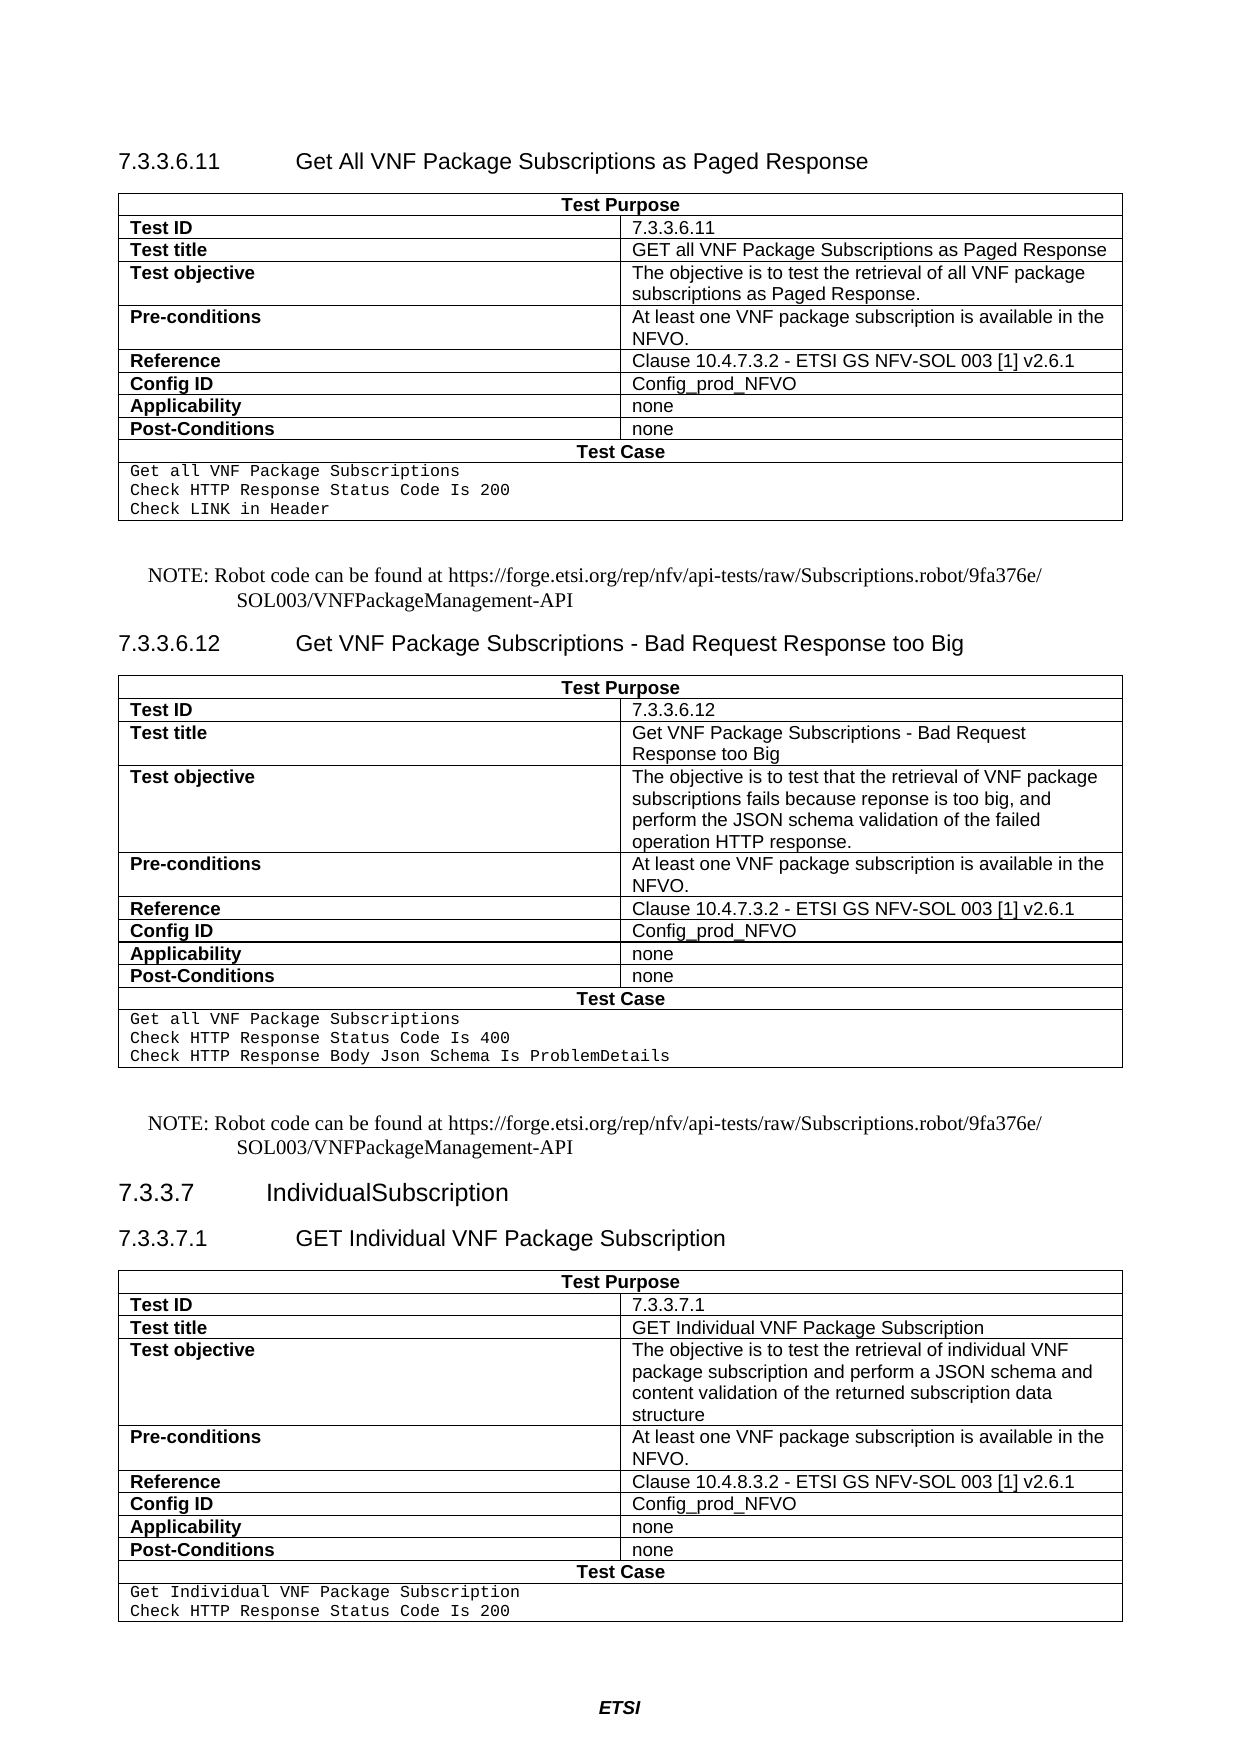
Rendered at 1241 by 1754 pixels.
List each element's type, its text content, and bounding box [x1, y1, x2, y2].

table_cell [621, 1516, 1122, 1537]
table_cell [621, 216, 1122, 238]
subtitle 7.3.3.6.11 Get All VNF Package Subscriptions as Paged Response [118, 148, 1122, 174]
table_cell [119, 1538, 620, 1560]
subtitle 7.3.3.6.12 Get VNF Package Subscriptions - Bad Request Response too Big [118, 630, 1122, 657]
subtitle 7.3.3.7.1 GET Individual VNF Package Subscription [118, 1225, 1122, 1251]
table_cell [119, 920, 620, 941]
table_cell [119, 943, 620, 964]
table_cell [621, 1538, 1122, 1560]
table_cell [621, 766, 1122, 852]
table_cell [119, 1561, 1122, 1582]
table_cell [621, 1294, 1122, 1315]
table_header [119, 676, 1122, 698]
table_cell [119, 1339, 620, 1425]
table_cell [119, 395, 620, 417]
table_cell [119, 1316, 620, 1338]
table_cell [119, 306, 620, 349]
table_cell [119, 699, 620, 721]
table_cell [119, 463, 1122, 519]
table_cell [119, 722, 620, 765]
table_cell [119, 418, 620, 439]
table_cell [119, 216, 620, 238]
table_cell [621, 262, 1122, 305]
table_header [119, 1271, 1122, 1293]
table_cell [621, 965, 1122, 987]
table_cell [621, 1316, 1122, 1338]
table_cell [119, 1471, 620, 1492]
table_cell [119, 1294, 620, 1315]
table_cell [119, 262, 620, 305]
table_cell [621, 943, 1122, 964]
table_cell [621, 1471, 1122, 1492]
text NOTE: Robot code can be found at https://forge.etsi.org/rep/nfv/api-tests/raw/Subscriptions.robot/9fa376e/SOL003/VNFPackageManagement-API [148, 1111, 1122, 1159]
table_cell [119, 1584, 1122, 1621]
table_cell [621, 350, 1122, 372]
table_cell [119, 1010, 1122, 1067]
subtitle 7.3.3.7 IndividualSubscription [118, 1178, 1122, 1206]
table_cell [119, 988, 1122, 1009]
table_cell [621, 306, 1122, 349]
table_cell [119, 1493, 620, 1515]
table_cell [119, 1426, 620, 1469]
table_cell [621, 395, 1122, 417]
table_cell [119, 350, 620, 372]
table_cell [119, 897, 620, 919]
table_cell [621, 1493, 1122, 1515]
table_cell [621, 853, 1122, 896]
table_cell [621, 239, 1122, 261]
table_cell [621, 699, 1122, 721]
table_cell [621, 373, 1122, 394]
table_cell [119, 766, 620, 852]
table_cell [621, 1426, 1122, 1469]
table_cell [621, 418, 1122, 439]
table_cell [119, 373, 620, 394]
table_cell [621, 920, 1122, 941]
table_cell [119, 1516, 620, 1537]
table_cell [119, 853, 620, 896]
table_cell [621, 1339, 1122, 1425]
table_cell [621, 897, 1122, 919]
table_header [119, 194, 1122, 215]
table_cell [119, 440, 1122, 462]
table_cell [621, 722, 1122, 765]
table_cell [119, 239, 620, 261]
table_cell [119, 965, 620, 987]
text NOTE: Robot code can be found at https://forge.etsi.org/rep/nfv/api-tests/raw/Subscriptions.robot/9fa376e/SOL003/VNFPackageManagement-API [148, 563, 1122, 612]
